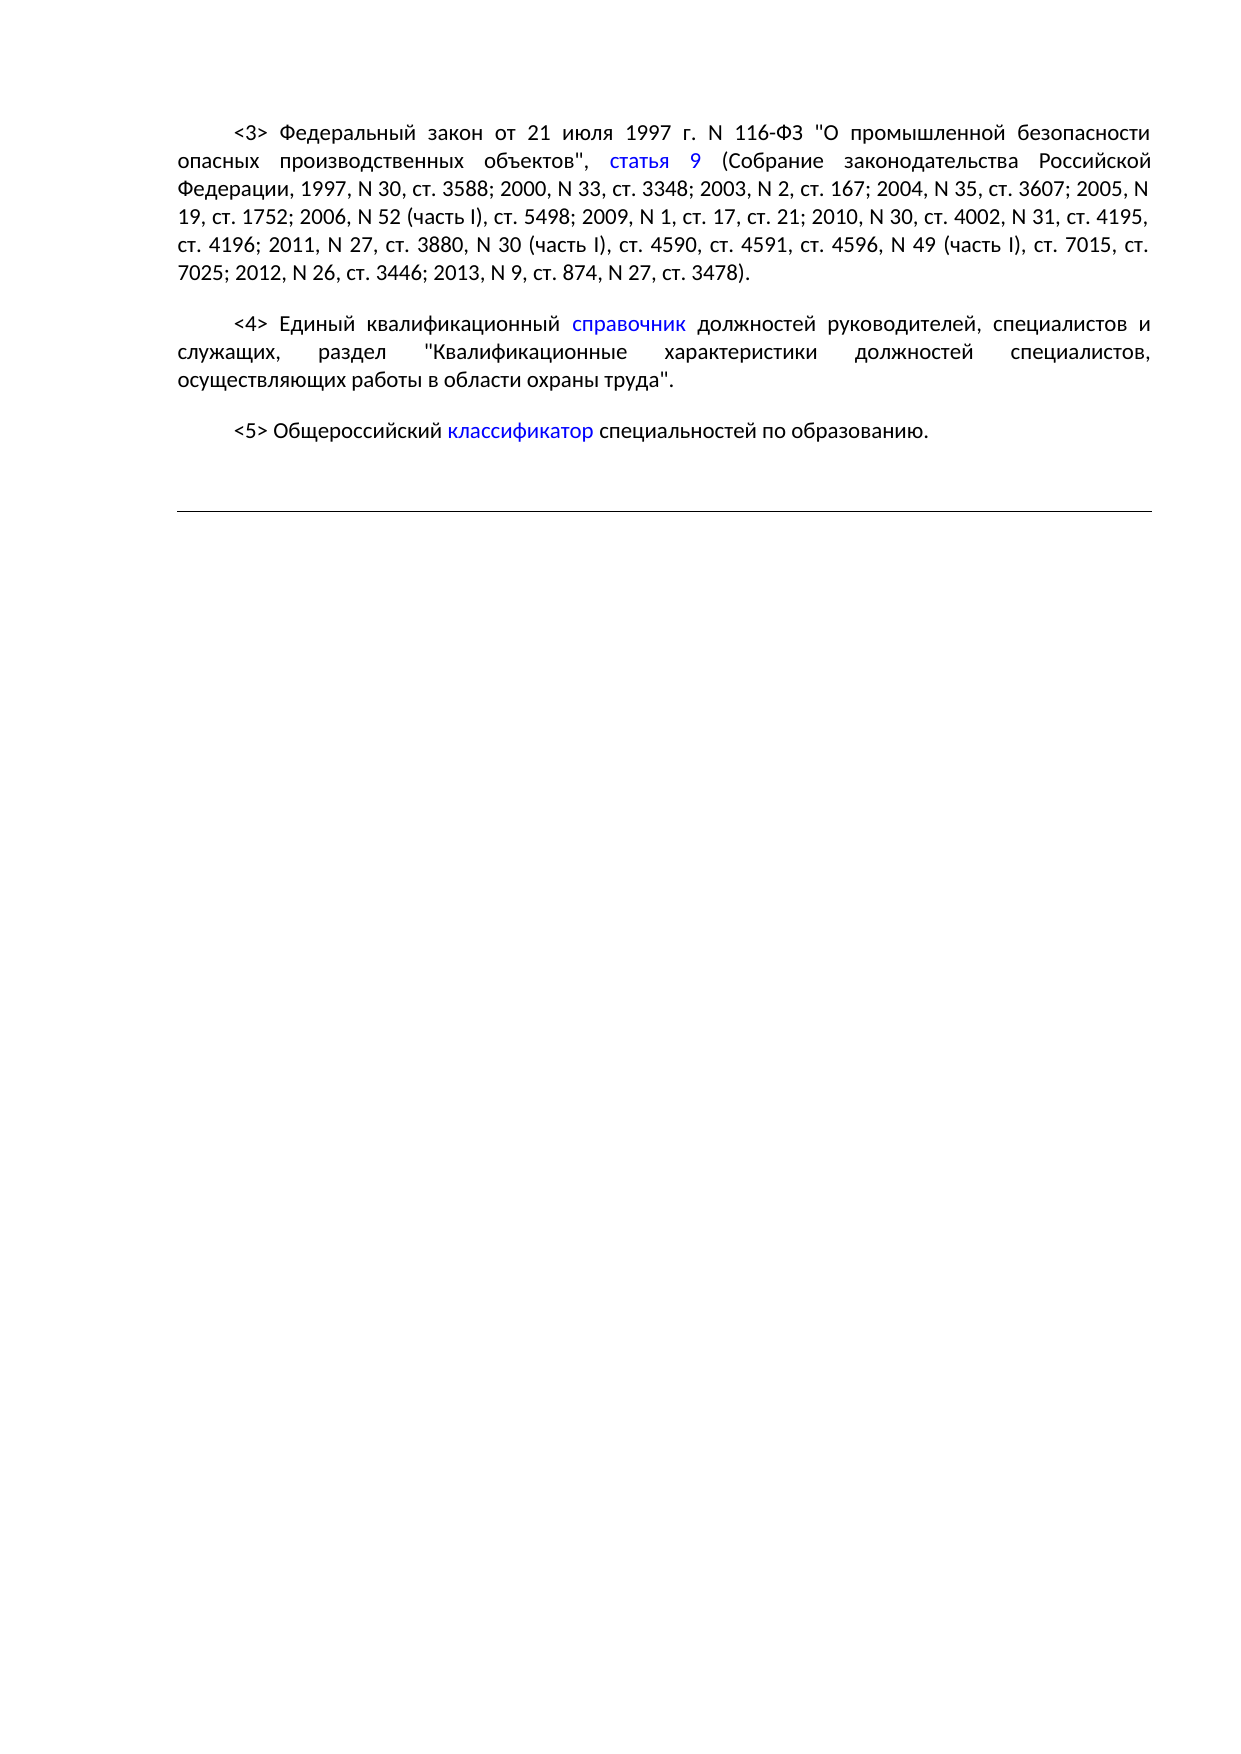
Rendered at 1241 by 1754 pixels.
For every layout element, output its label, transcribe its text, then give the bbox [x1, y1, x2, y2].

text <4> Единый квалификационный справочник должностей руководителей, специалистов и служащих, раздел "Квалификационные характеристики должностей специалистов, осуществляющих работы в области охраны труда". [177, 309, 1152, 393]
text <5> Общероссийский классификатор специальностей по образованию. [177, 416, 1152, 444]
text <3> Федеральный закон от 21 июля 1997 г. N 116-ФЗ "О промышленной безопасности опасных производственных объектов", статья 9 (Собрание законодательства Российской Федерации, 1997, N 30, ст. 3588; 2000, N 33, ст. 3348; 2003, N 2, ст. 167; 2004, N 35, ст. 3607; 2005, N 19, ст. 1752; 2006, N 52 (часть I), ст. 5498; 2009, N 1, ст. 17, ст. 21; 2010, N 30, ст. 4002, N 31, ст. 4195, ст. 4196; 2011, N 27, ст. 3880, N 30 (часть I), ст. 4590, ст. 4591, ст. 4596, N 49 (часть I), ст. 7015, ст. 7025; 2012, N 26, ст. 3446; 2013, N 9, ст. 874, N 27, ст. 3478). [177, 118, 1152, 286]
